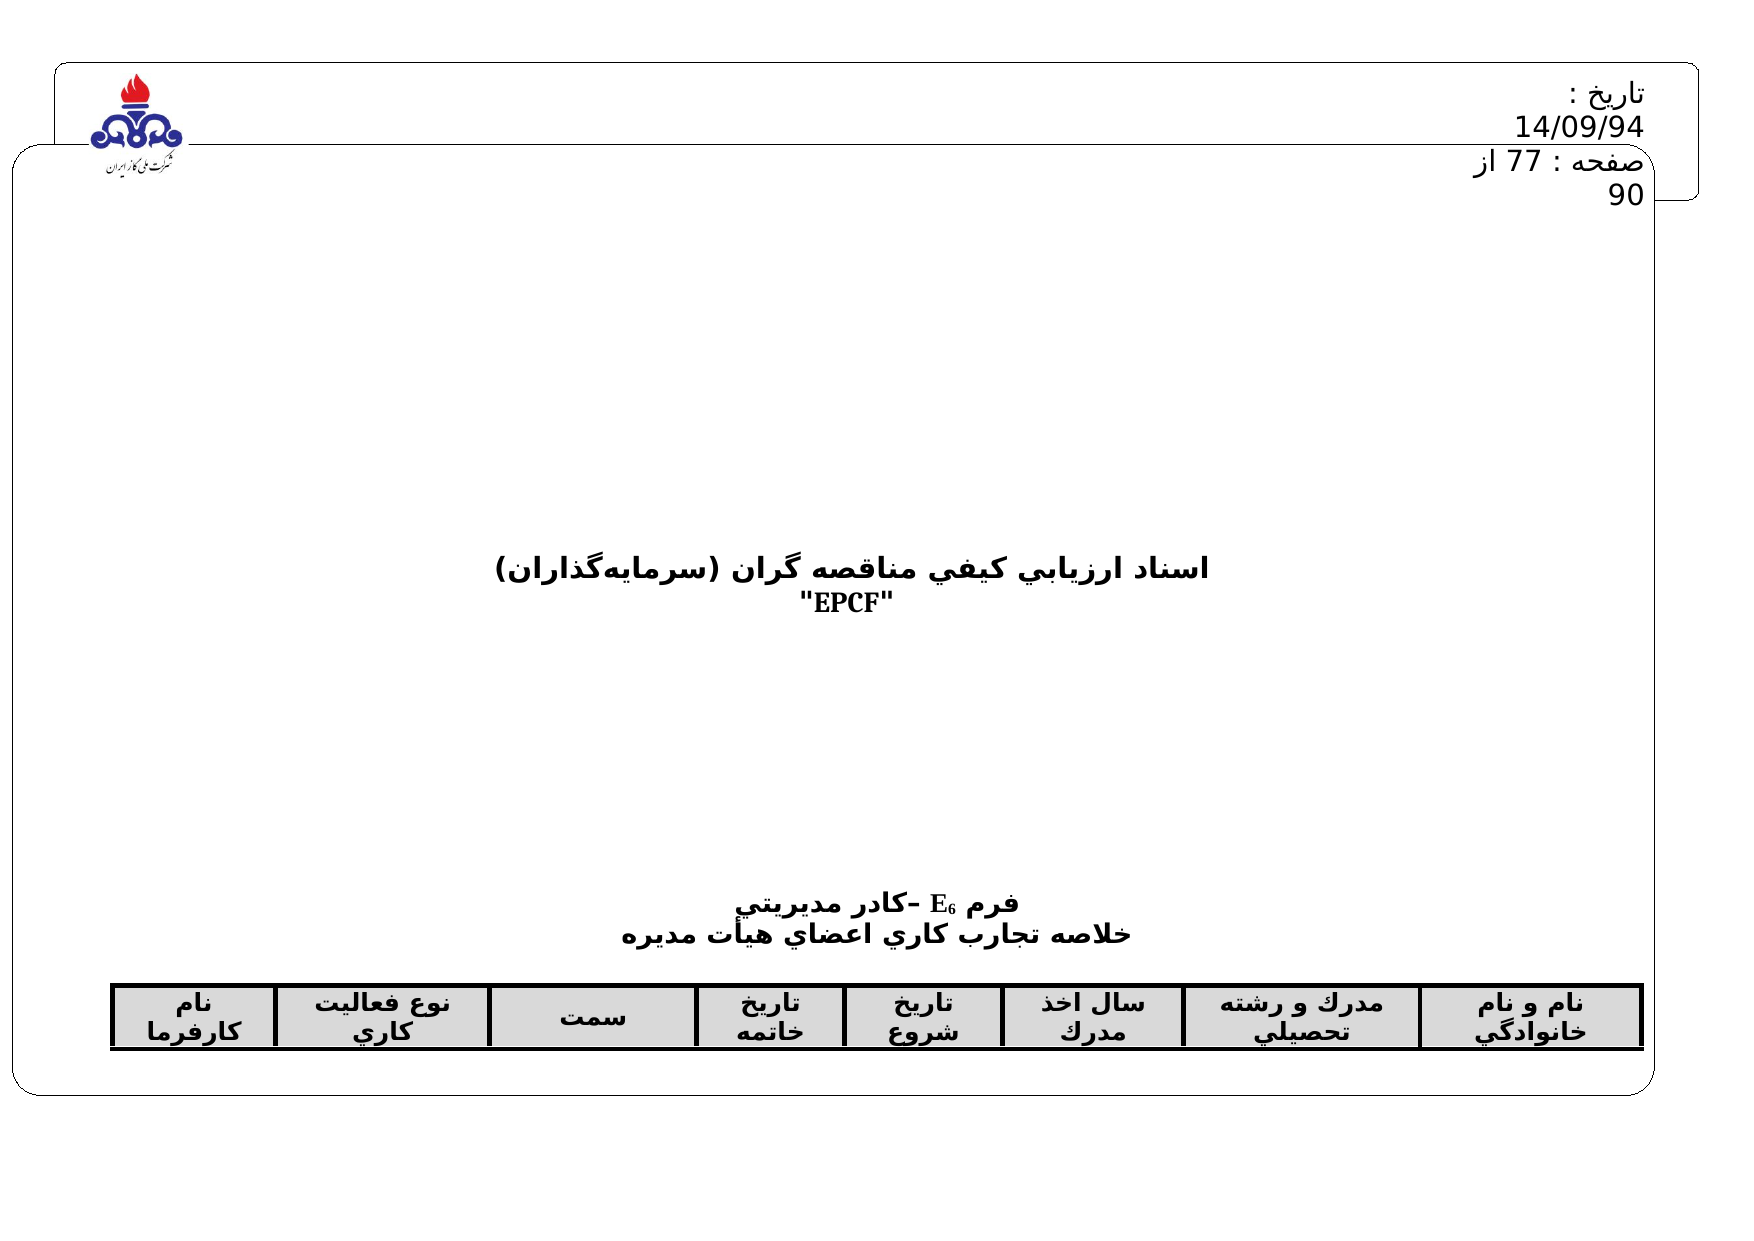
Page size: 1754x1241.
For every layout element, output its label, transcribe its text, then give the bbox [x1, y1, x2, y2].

picture [88, 73, 189, 179]
table_header نوع فعاليت كاري [278, 988, 487, 1046]
text فرم E6 –كادر مديريتي [150, 887, 1604, 919]
table_header نام كارفرما [115, 988, 273, 1046]
table_header سال اخذ مدرك [1005, 988, 1181, 1046]
table_header تاريخ خاتمه [699, 988, 842, 1046]
table_header مدرك و رشته تحصيلي [1186, 988, 1418, 1046]
table_header تاريخ شروع [847, 988, 1000, 1046]
table_header نام و نام خانوادگي [1422, 988, 1639, 1046]
table_header سمت [492, 988, 694, 1046]
text خلاصه تجارب كاري اعضاي هيأت مديره [150, 919, 1604, 950]
